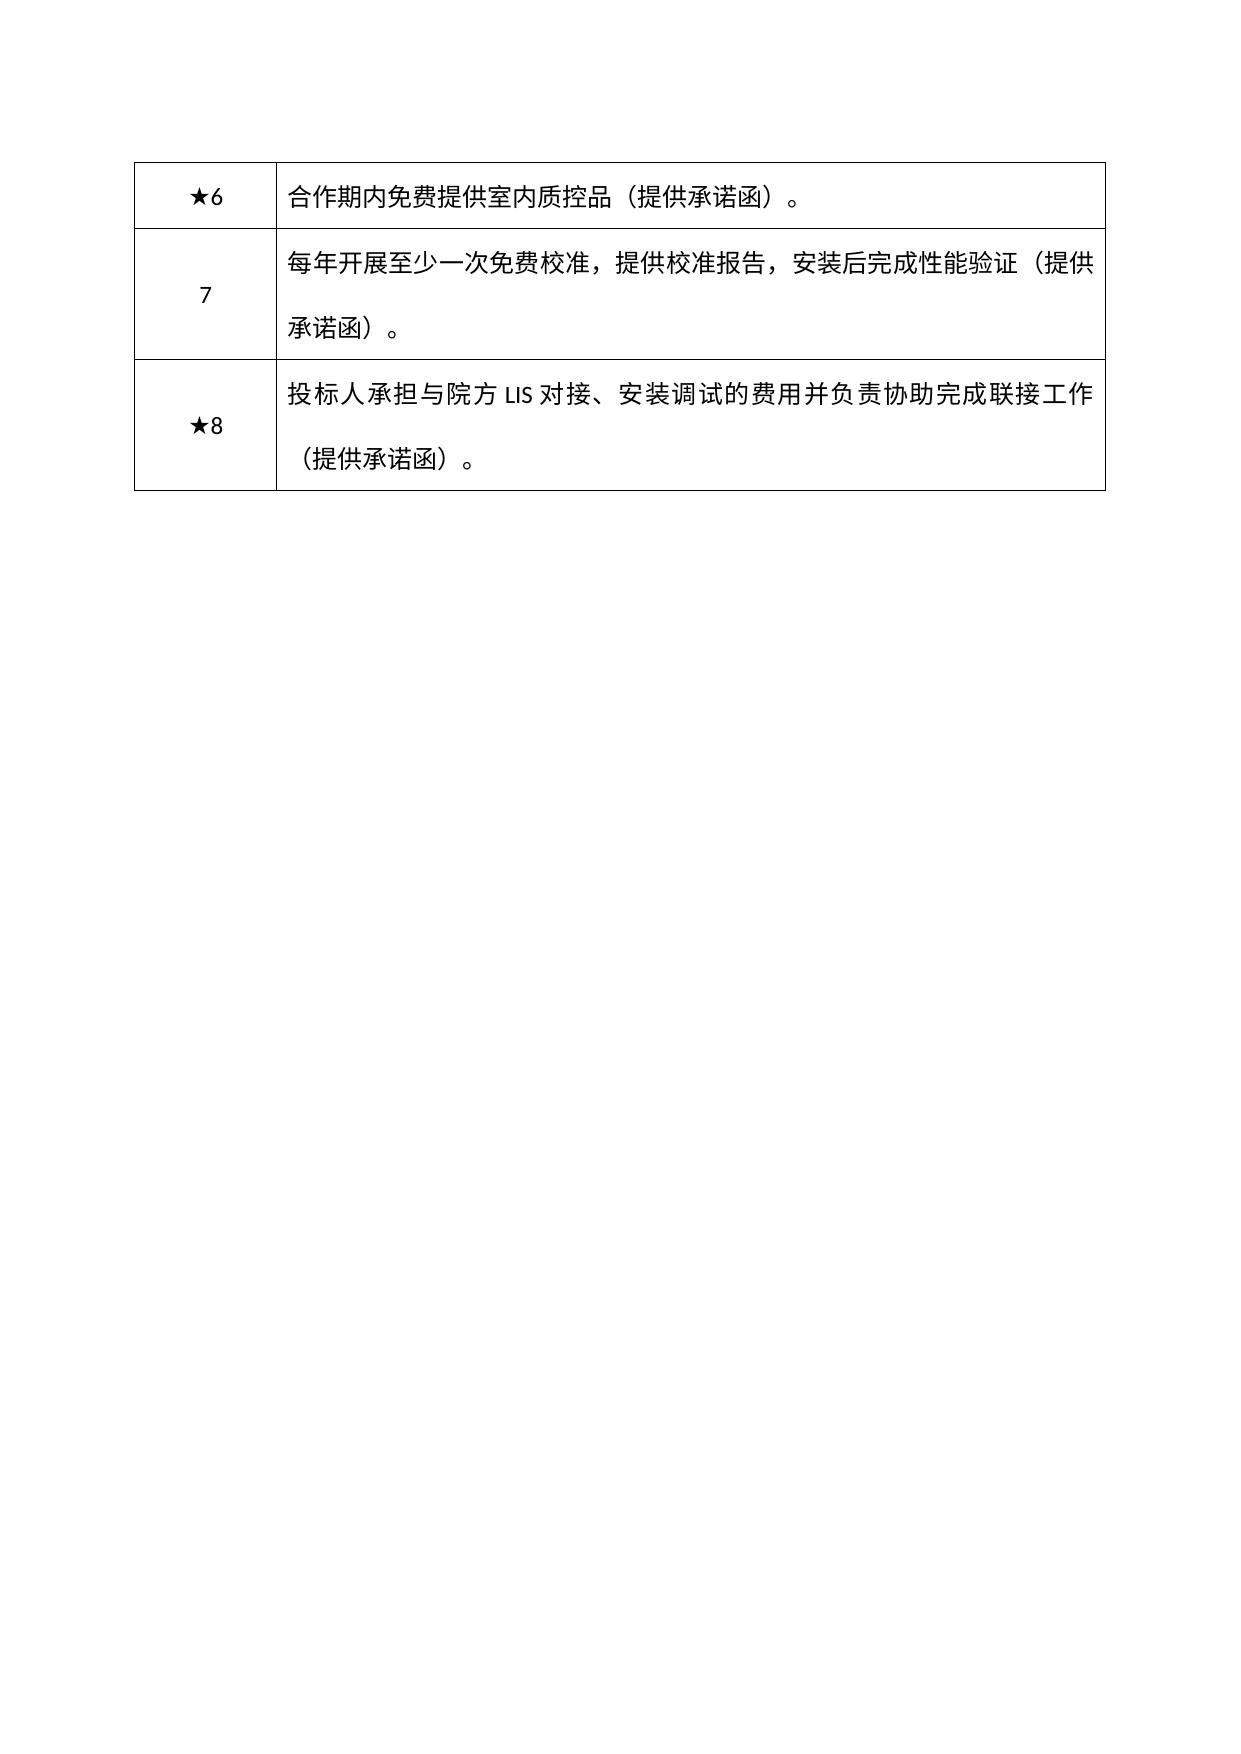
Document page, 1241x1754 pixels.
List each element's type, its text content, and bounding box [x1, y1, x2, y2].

table_cell ★8 [135, 360, 276, 490]
table_cell 投标人承担与院方LIS对接、安装调试的费用并负责协助完成联接工作（提供承诺函）。 [277, 360, 1105, 490]
table_cell 每年开展至少一次免费校准，提供校准报告，安装后完成性能验证（提供承诺函）。 [277, 229, 1105, 359]
table_cell ★6 [135, 163, 276, 228]
table_cell 合作期内免费提供室内质控品（提供承诺函）。 [277, 163, 1105, 228]
table_cell 7 [135, 229, 276, 359]
